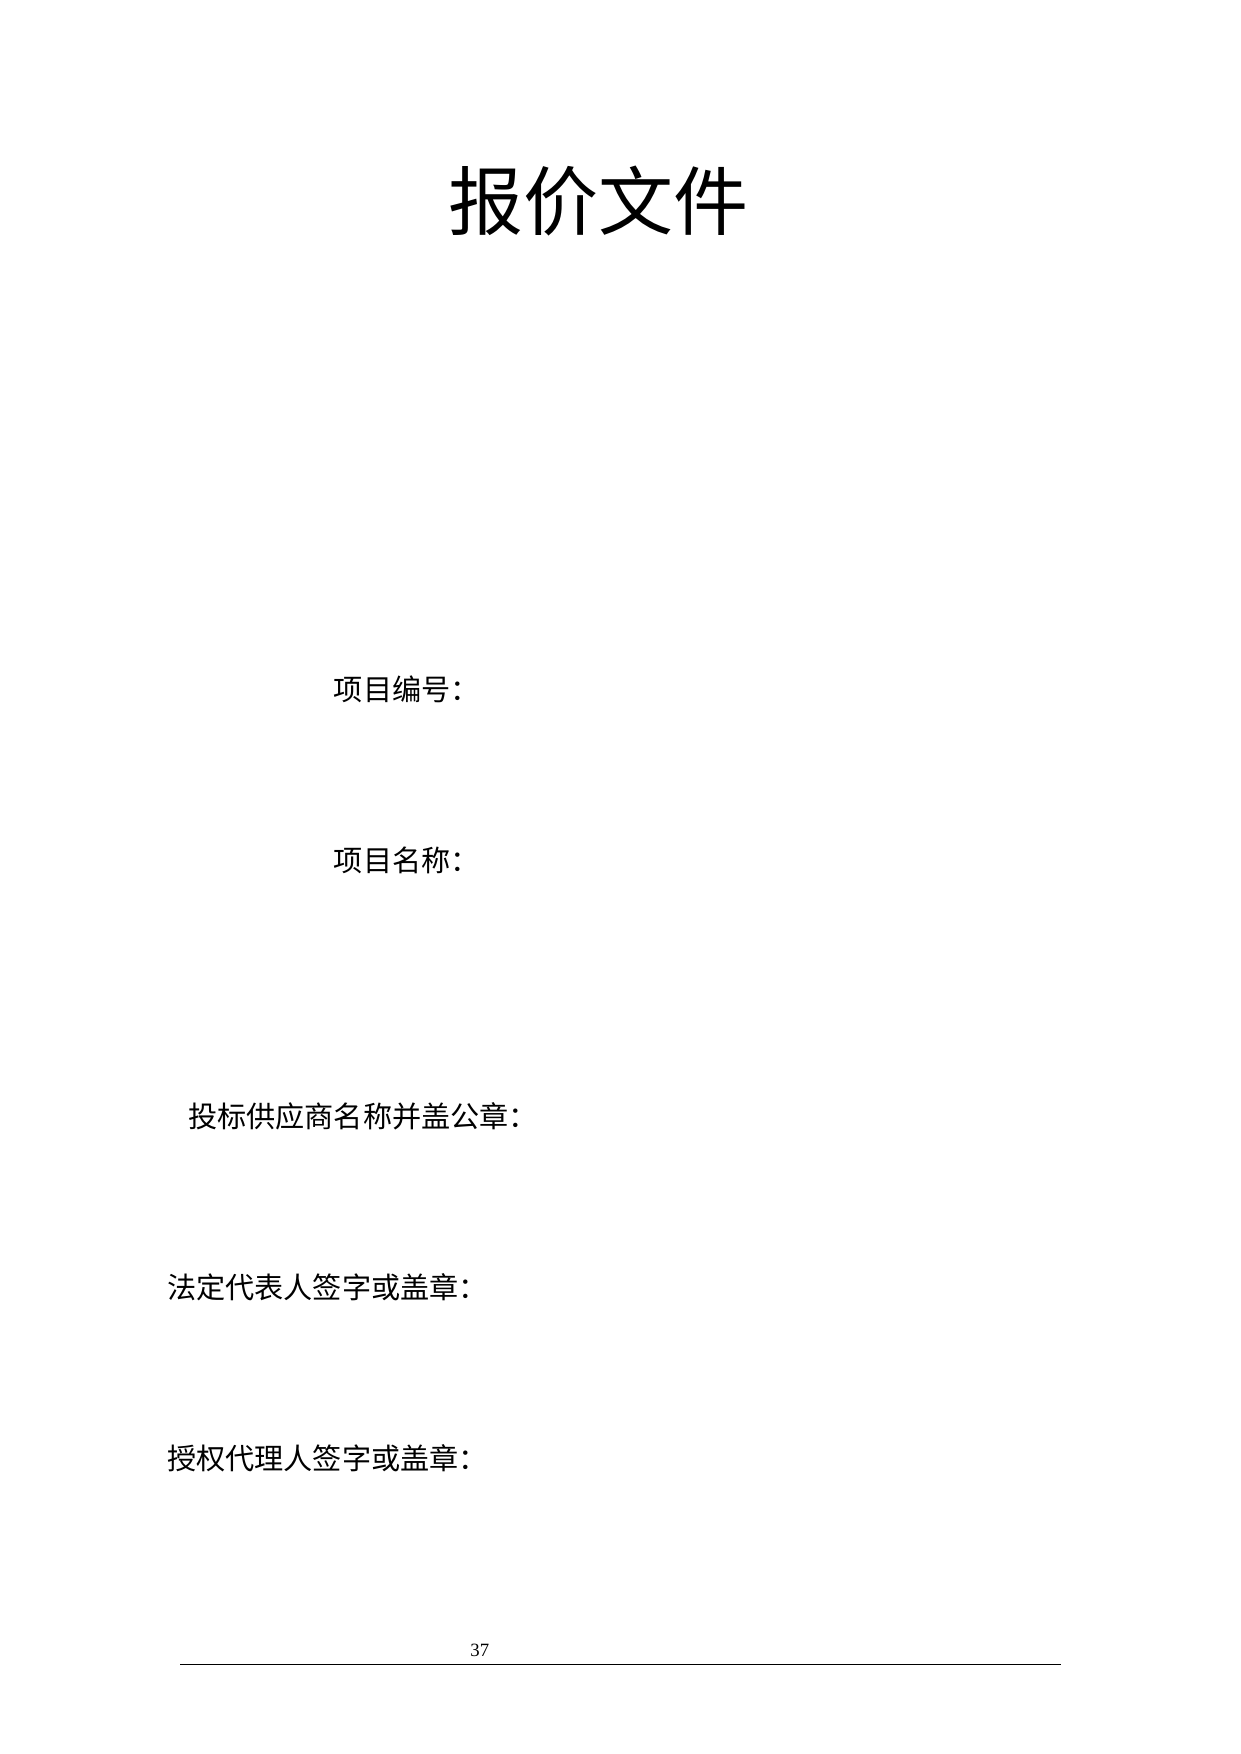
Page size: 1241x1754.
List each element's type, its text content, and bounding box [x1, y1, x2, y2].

text 投标供应商名称并盖公章： [188, 1082, 1053, 1147]
text 报价文件 [144, 132, 1053, 262]
text 法定代表人签字或盖章： [144, 1253, 1053, 1318]
text 授权代理人签字或盖章： [144, 1424, 1053, 1489]
text 项目名称： [144, 826, 1053, 891]
text 项目编号： [144, 656, 1053, 721]
